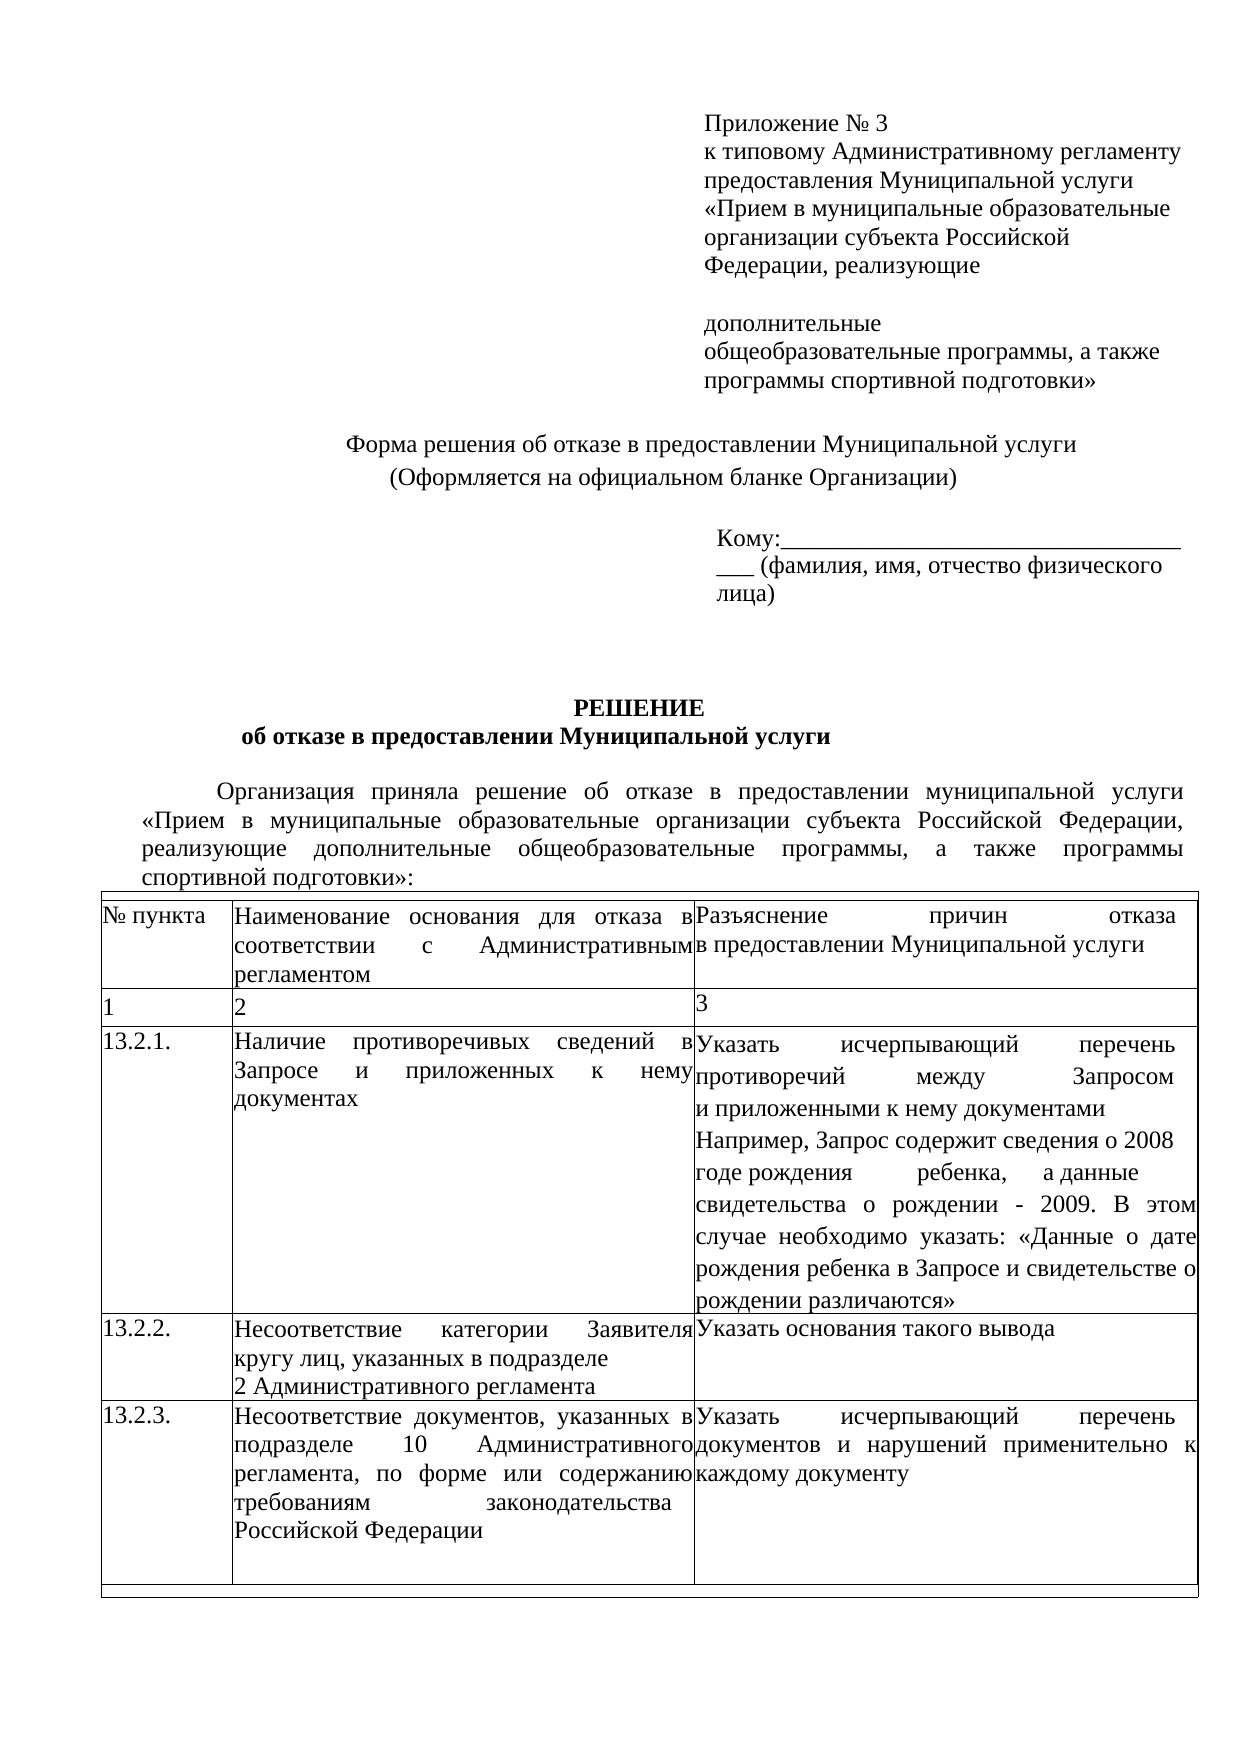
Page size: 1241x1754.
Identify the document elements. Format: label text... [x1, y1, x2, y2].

text об отказе в предоставлении Муниципальной услуги [0, 722, 1164, 750]
table_header Наименование основания для отказа в соответствии с Административным регламентом [233, 901, 694, 988]
table_cell Указать основания такого вывода [695, 1314, 1197, 1400]
table_cell 13.2.1. [102, 1027, 232, 1313]
table_cell Указать исчерпывающий перечень документов и нарушений применительно к каждому документу [695, 1401, 1197, 1584]
table_cell 13.2.2. [102, 1314, 232, 1400]
table_cell Несоответствие категории Заявителя кругу лиц, указанных в подразделе 2 Административного регламента [233, 1314, 694, 1400]
table_header № пункта [102, 901, 232, 988]
text Приложение № 3 [704, 108, 1184, 137]
table_cell 1 [102, 989, 232, 1026]
text Форма решения об отказе в предоставлении Муниципальной услуги (Оформляется на официальном бланке Организации) [346, 425, 1184, 492]
text Кому:___________________________________ (фамилия, имя, отчество физического лица) [716, 524, 1184, 607]
text РЕШЕНИЕ [114, 695, 1164, 722]
text Организация приняла решение об отказе в предоставлении муниципальной услуги «Прием в муниципальные образовательные организации субъекта Российской Федерации, реализующие дополнительные общеобразовательные программы, а также программы спортивной подготовки»: [141, 777, 1184, 891]
table_cell Несоответствие документов, указанных в подразделе 10 Административного регламента, по форме или содержанию требованиям законодательства Российской Федерации [233, 1401, 694, 1584]
text к типовому Административному регламенту предоставления Муниципальной услуги «Прием в муниципальные образовательные организации субъекта Российской Федерации, реализующие дополнительные [704, 137, 1184, 337]
table_cell 2 [233, 989, 694, 1026]
table_cell 13.2.3. [102, 1401, 232, 1584]
table_cell Указать исчерпывающий перечень противоречий между Запросом и приложенными к нему документами Например, Запрос содержит сведения о 2008 годе рождения ребенка, а данные свидетельства о рождении - 2009. В этом случае необходимо указать: «Данные о дате рождения ребенка в Запросе и свидетельстве о рождении различаются» [695, 1027, 1197, 1313]
table_header Разъяснение причин отказа в предоставлении Муниципальной услуги [695, 901, 1197, 988]
table_cell Наличие противоречивых сведений в Запросе и приложенных к нему документах [233, 1027, 694, 1313]
table_cell 3 [695, 989, 1197, 1026]
text общеобразовательные программы, а также программы спортивной подготовки» [704, 337, 1184, 394]
